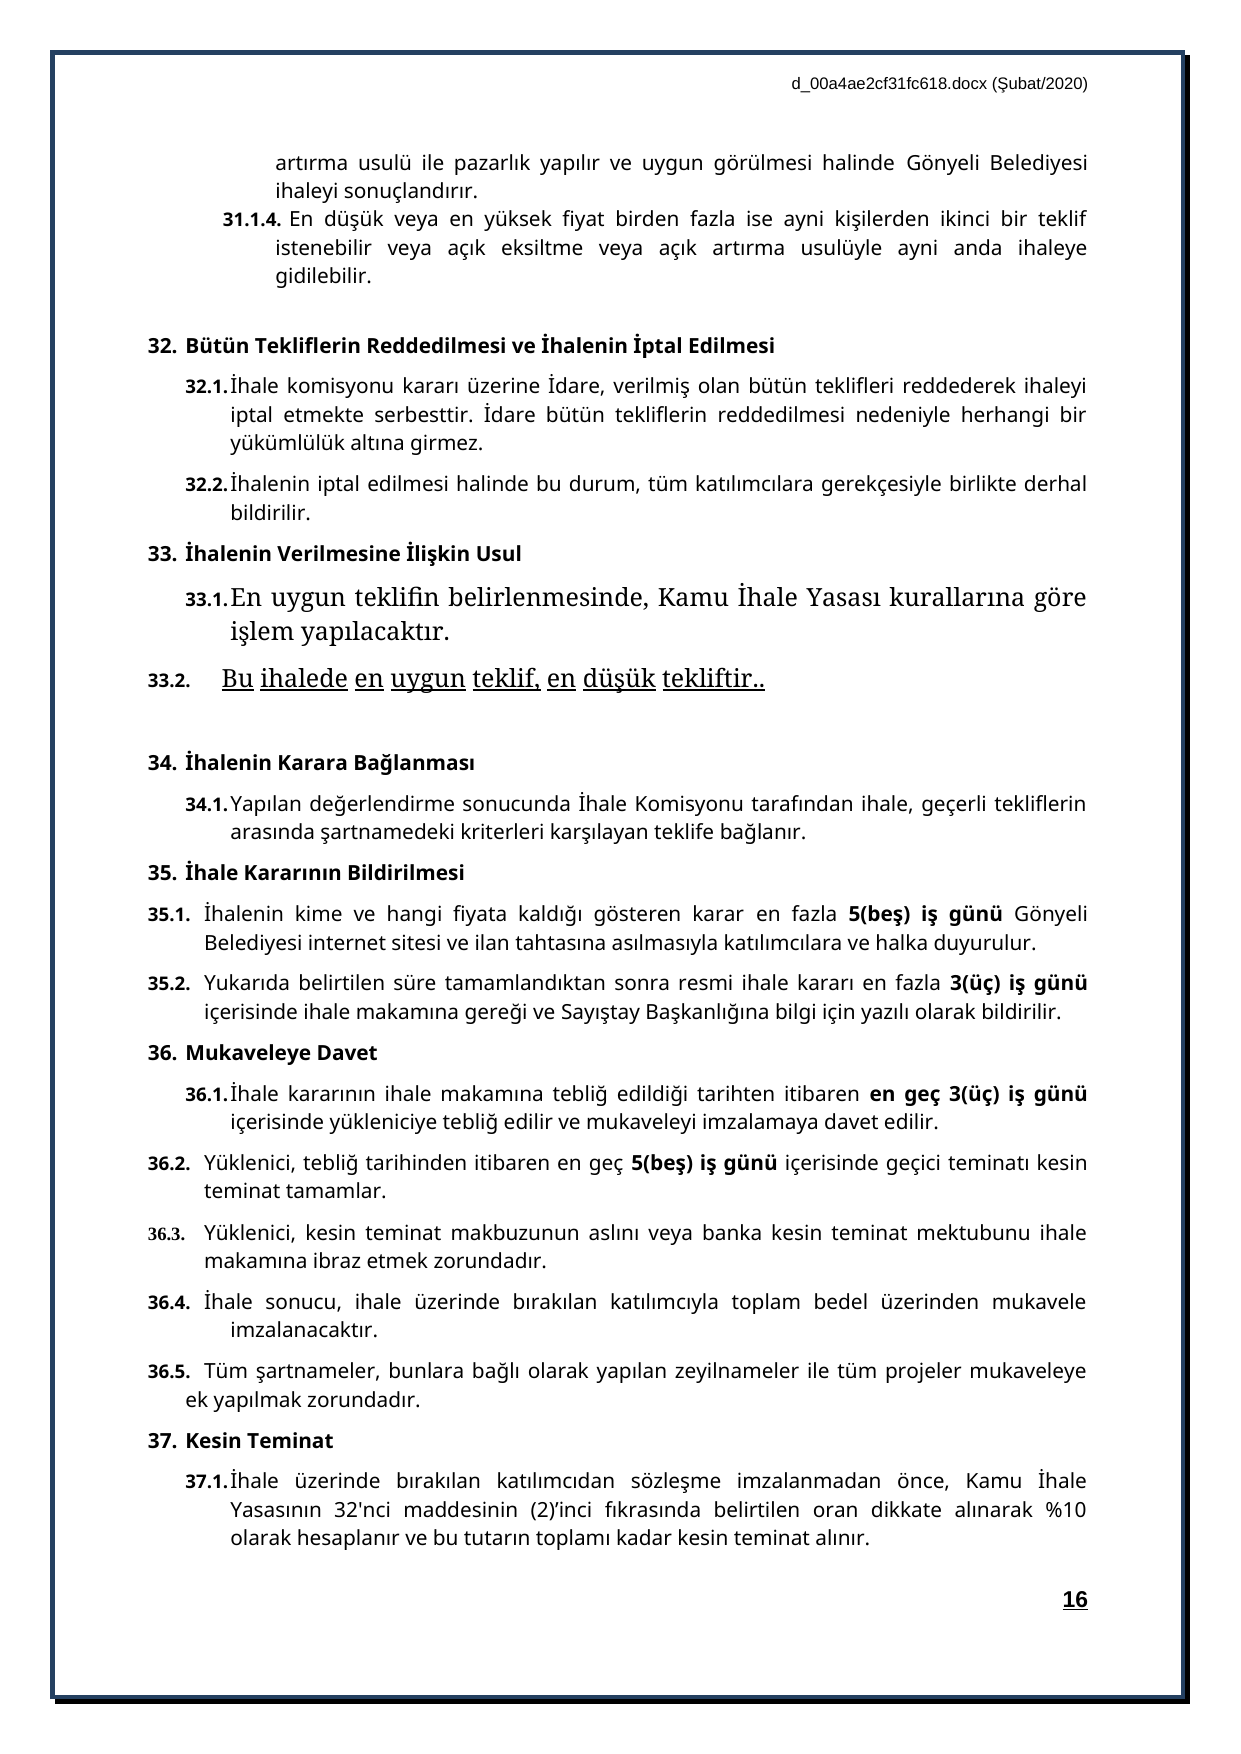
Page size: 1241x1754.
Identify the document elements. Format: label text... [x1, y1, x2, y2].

list İhalenin kime ve hangi fiyata kaldığı gösteren karar en fazla 5(beş) iş günü Gönyeli Belediyesi internet sitesi ve ilan tahtasına asılmasıyla katılımcılara ve halka duyurulur. [148, 899, 1088, 956]
list İhalenin Karara Bağlanması [148, 748, 1088, 776]
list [223, 148, 1088, 204]
list İhale komisyonu kararı üzerine İdare, verilmiş olan bütün teklifleri reddederek ihaleyi iptal etmekte serbesttir. İdare bütün tekliflerin reddedilmesi nedeniyle herhangi bir yükümlülük altına girmez. [185, 372, 1088, 457]
list İhalenin iptal edilmesi halinde bu durum, tüm katılımcılara gerekçesiyle birlikte derhal bildirilir. [185, 469, 1088, 526]
list Tüm şartnameler, bunlara bağlı olarak yapılan zeyilnameler ile tüm projeler mukaveleye ek yapılmak zorundadır. [148, 1356, 1088, 1413]
list Yüklenici, kesin teminat makbuzunun aslını veya banka kesin teminat mektubunu ihale makamına ibraz etmek zorundadır. [148, 1218, 1088, 1274]
list En uygun teklifin belirlenmesinde, Kamu İhale Yasası kurallarına göre işlem yapılacaktır. [185, 580, 1088, 648]
list Yüklenici, tebliğ tarihinden itibaren en geç 5(beş) iş günü içerisinde geçici teminatı kesin teminat tamamlar. [148, 1148, 1088, 1205]
list İhalenin Verilmesine İlişkin Usul [148, 539, 1088, 567]
list İhale üzerinde bırakılan katılımcıdan sözleşme imzalanmadan önce, Kamu İhale Yasasının 32'nci maddesinin (2)’inci fıkrasında belirtilen oran dikkate alınarak %10 olarak hesaplanır ve bu tutarın toplamı kadar kesin teminat alınır. [185, 1467, 1088, 1552]
list Yapılan değerlendirme sonucunda İhale Komisyonu tarafından ihale, geçerli tekliflerin arasında şartnamedeki kriterleri karşılayan teklife bağlanır. [185, 789, 1088, 846]
list Yukarıda belirtilen süre tamamlandıktan sonra resmi ihale kararı en fazla 3(üç) iş günü içerisinde ihale makamına gereği ve Sayıştay Başkanlığına bilgi için yazılı olarak bildirilir. [148, 968, 1088, 1025]
list Bütün Tekliflerin Reddedilmesi ve İhalenin İptal Edilmesi [148, 331, 1088, 359]
list Kesin Teminat [148, 1426, 1088, 1454]
list İhale sonucu, ihale üzerinde bırakılan katılımcıyla toplam bedel üzerinden mukavele imzalanacaktır. [148, 1287, 1088, 1344]
list Bu ihalede en uygun teklif, en düşük tekliftir.. [148, 660, 1088, 694]
list İhale Kararının Bildirilmesi [148, 858, 1088, 887]
list En düşük veya en yüksek fiyat birden fazla ise ayni kişilerden ikinci bir teklif istenebilir veya açık eksiltme veya açık artırma usulüyle ayni anda ihaleye gidilebilir. [223, 204, 1088, 290]
list Mukaveleye Davet [148, 1038, 1088, 1066]
list İhale kararının ihale makamına tebliğ edildiği tarihten itibaren en geç 3(üç) iş günü içerisinde yükleniciye tebliğ edilir ve mukaveleyi imzalamaya davet edilir. [185, 1079, 1088, 1136]
